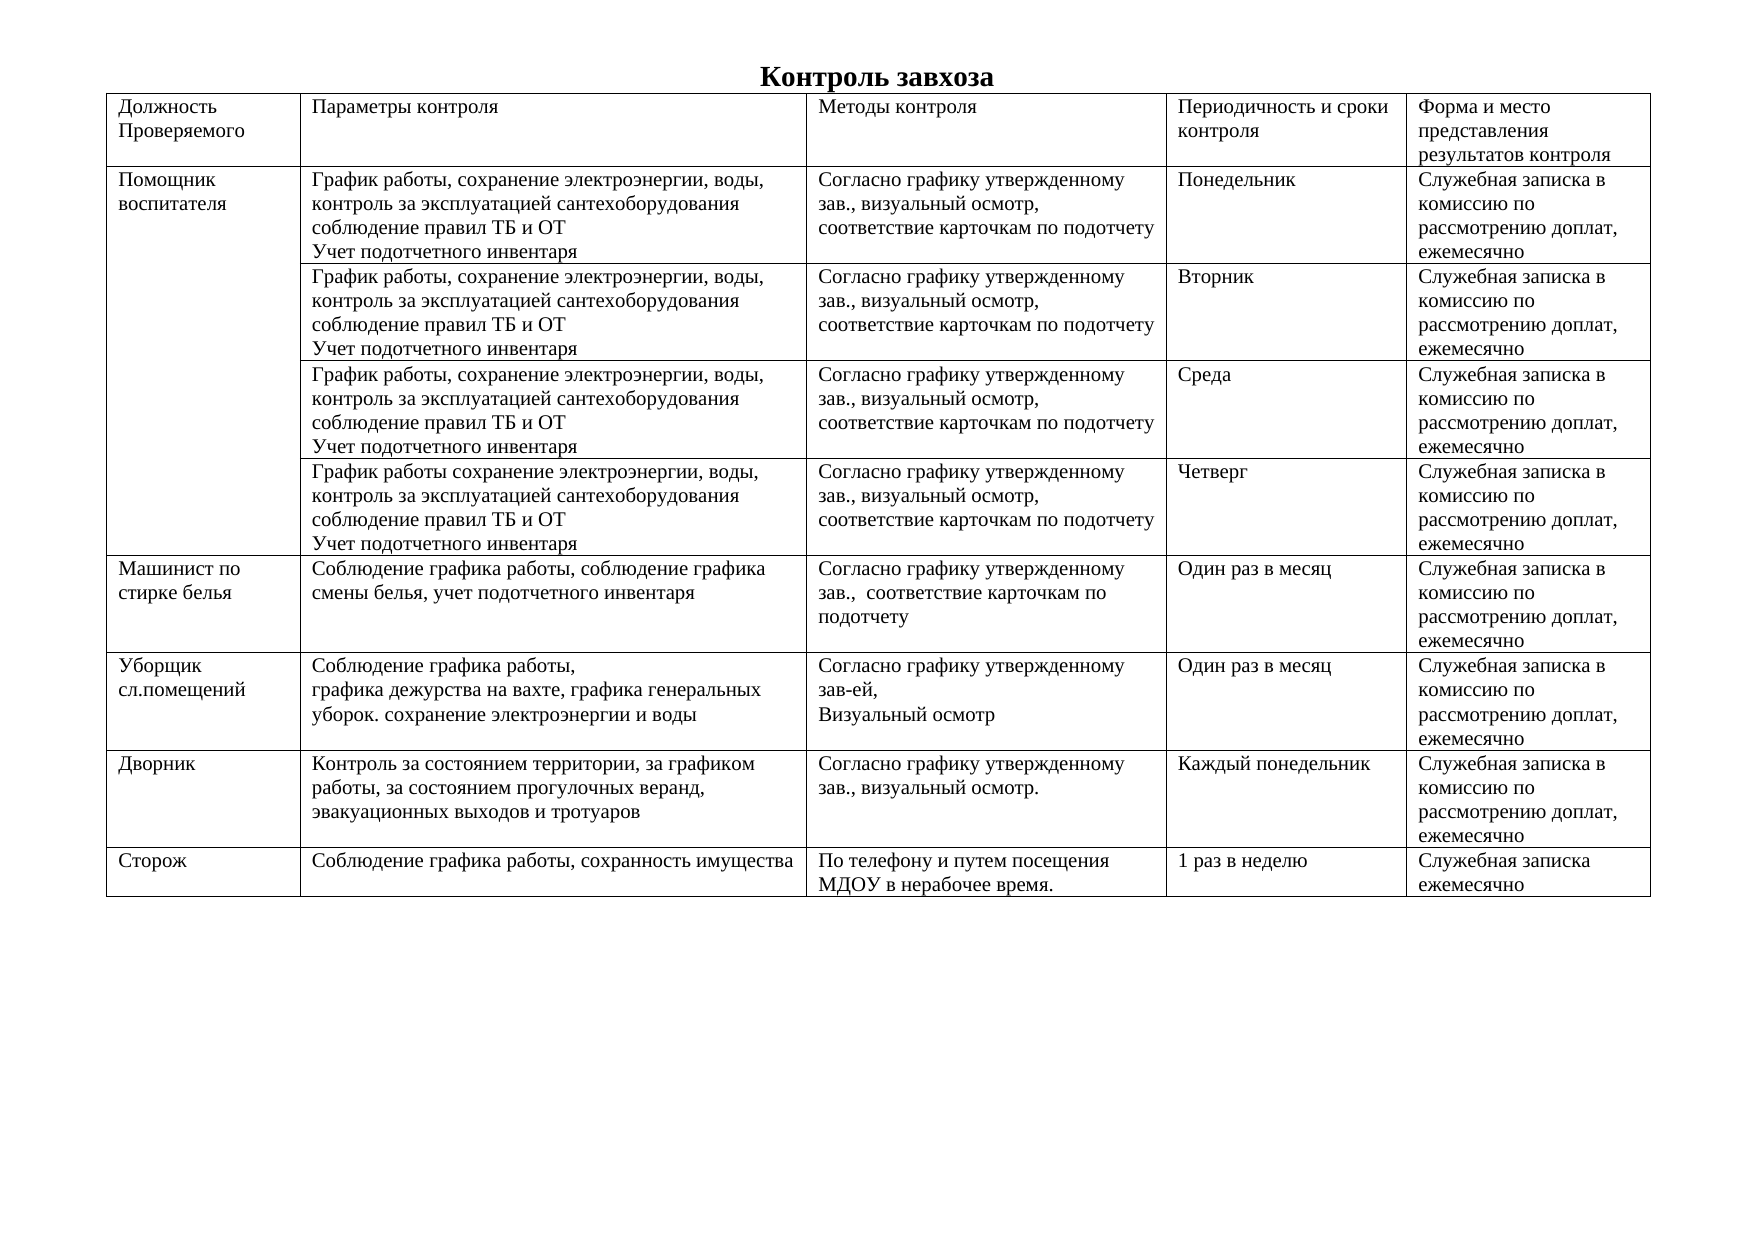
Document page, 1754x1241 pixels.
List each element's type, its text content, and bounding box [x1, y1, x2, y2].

table_cell Помощник воспитателя [107, 167, 300, 555]
table_cell Соблюдение графика работы, сохранность имущества [301, 848, 806, 896]
table_cell График работы, сохранение электроэнергии, воды, контроль за эксплуатацией сантехоборудования соблюдение правил ТБ и ОТ Учет подотчетного инвентаря [301, 167, 806, 263]
table_cell Среда [1167, 361, 1406, 458]
table_cell Соблюдение графика работы, соблюдение графика смены белья, учет подотчетного инвентаря [301, 556, 806, 652]
table_cell График работы, сохранение электроэнергии, воды, контроль за эксплуатацией сантехоборудования соблюдение правил ТБ и ОТ Учет подотчетного инвентаря [301, 361, 806, 458]
table_cell Служебная записка в комиссию по рассмотрению доплат, ежемесячно [1407, 167, 1650, 263]
table_cell Понедельник [1167, 167, 1406, 263]
table_cell Каждый понедельник [1167, 751, 1406, 847]
table_cell График работы, сохранение электроэнергии, воды, контроль за эксплуатацией сантехоборудования соблюдение правил ТБ и ОТ Учет подотчетного инвентаря [301, 264, 806, 360]
table_cell Служебная записка в комиссию по рассмотрению доплат, ежемесячно [1407, 556, 1650, 652]
table_cell Дворник [107, 751, 300, 847]
table_cell Служебная записка в комиссию по рассмотрению доплат, ежемесячно [1407, 264, 1650, 360]
table_cell Один раз в месяц [1167, 653, 1406, 749]
text Контроль завхоза [118, 59, 1636, 93]
table_cell Соблюдение графика работы, графика дежурства на вахте, графика генеральных уборок. сохранение электроэнергии и воды [301, 653, 806, 749]
table_header Периодичность и сроки контроля [1167, 94, 1406, 166]
table_header Форма и место представления результатов контроля [1407, 94, 1650, 166]
table_cell Согласно графику утвержденному зав., визуальный осмотр, соответствие карточкам по подотчету [807, 167, 1166, 263]
table_cell Уборщик сл.помещений [107, 653, 300, 749]
table_cell Согласно графику утвержденному зав., визуальный осмотр, соответствие карточкам по подотчету [807, 264, 1166, 360]
table_cell Служебная записка в комиссию по рассмотрению доплат, ежемесячно [1407, 459, 1650, 555]
table_cell Служебная записка ежемесячно [1407, 848, 1650, 896]
table_cell Согласно графику утвержденному зав., визуальный осмотр, соответствие карточкам по подотчету [807, 459, 1166, 555]
table_cell Согласно графику утвержденному зав., визуальный осмотр, соответствие карточкам по подотчету [807, 361, 1166, 458]
table_header Параметры контроля [301, 94, 806, 166]
table_cell Четверг [1167, 459, 1406, 555]
table_cell Согласно графику утвержденному зав-ей, Визуальный осмотр [807, 653, 1166, 749]
table_cell По телефону и путем посещения МДОУ в нерабочее время. [807, 848, 1166, 896]
table_cell Вторник [1167, 264, 1406, 360]
table_cell Один раз в месяц [1167, 556, 1406, 652]
table_cell Согласно графику утвержденному зав., соответствие карточкам по подотчету [807, 556, 1166, 652]
table_cell Контроль за состоянием территории, за графиком работы, за состоянием прогулочных веранд, эвакуационных выходов и тротуаров [301, 751, 806, 847]
table_header Методы контроля [807, 94, 1166, 166]
table_cell Сторож [107, 848, 300, 896]
table_cell Служебная записка в комиссию по рассмотрению доплат, ежемесячно [1407, 653, 1650, 749]
table_cell Служебная записка в комиссию по рассмотрению доплат, ежемесячно [1407, 361, 1650, 458]
table_cell График работы сохранение электроэнергии, воды, контроль за эксплуатацией сантехоборудования соблюдение правил ТБ и ОТ Учет подотчетного инвентаря [301, 459, 806, 555]
table_cell Служебная записка в комиссию по рассмотрению доплат, ежемесячно [1407, 751, 1650, 847]
table_cell Согласно графику утвержденному зав., визуальный осмотр. [807, 751, 1166, 847]
table_cell Машинист по стирке белья [107, 556, 300, 652]
table_header Должность Проверяемого [107, 94, 300, 166]
table_cell 1 раз в неделю [1167, 848, 1406, 896]
